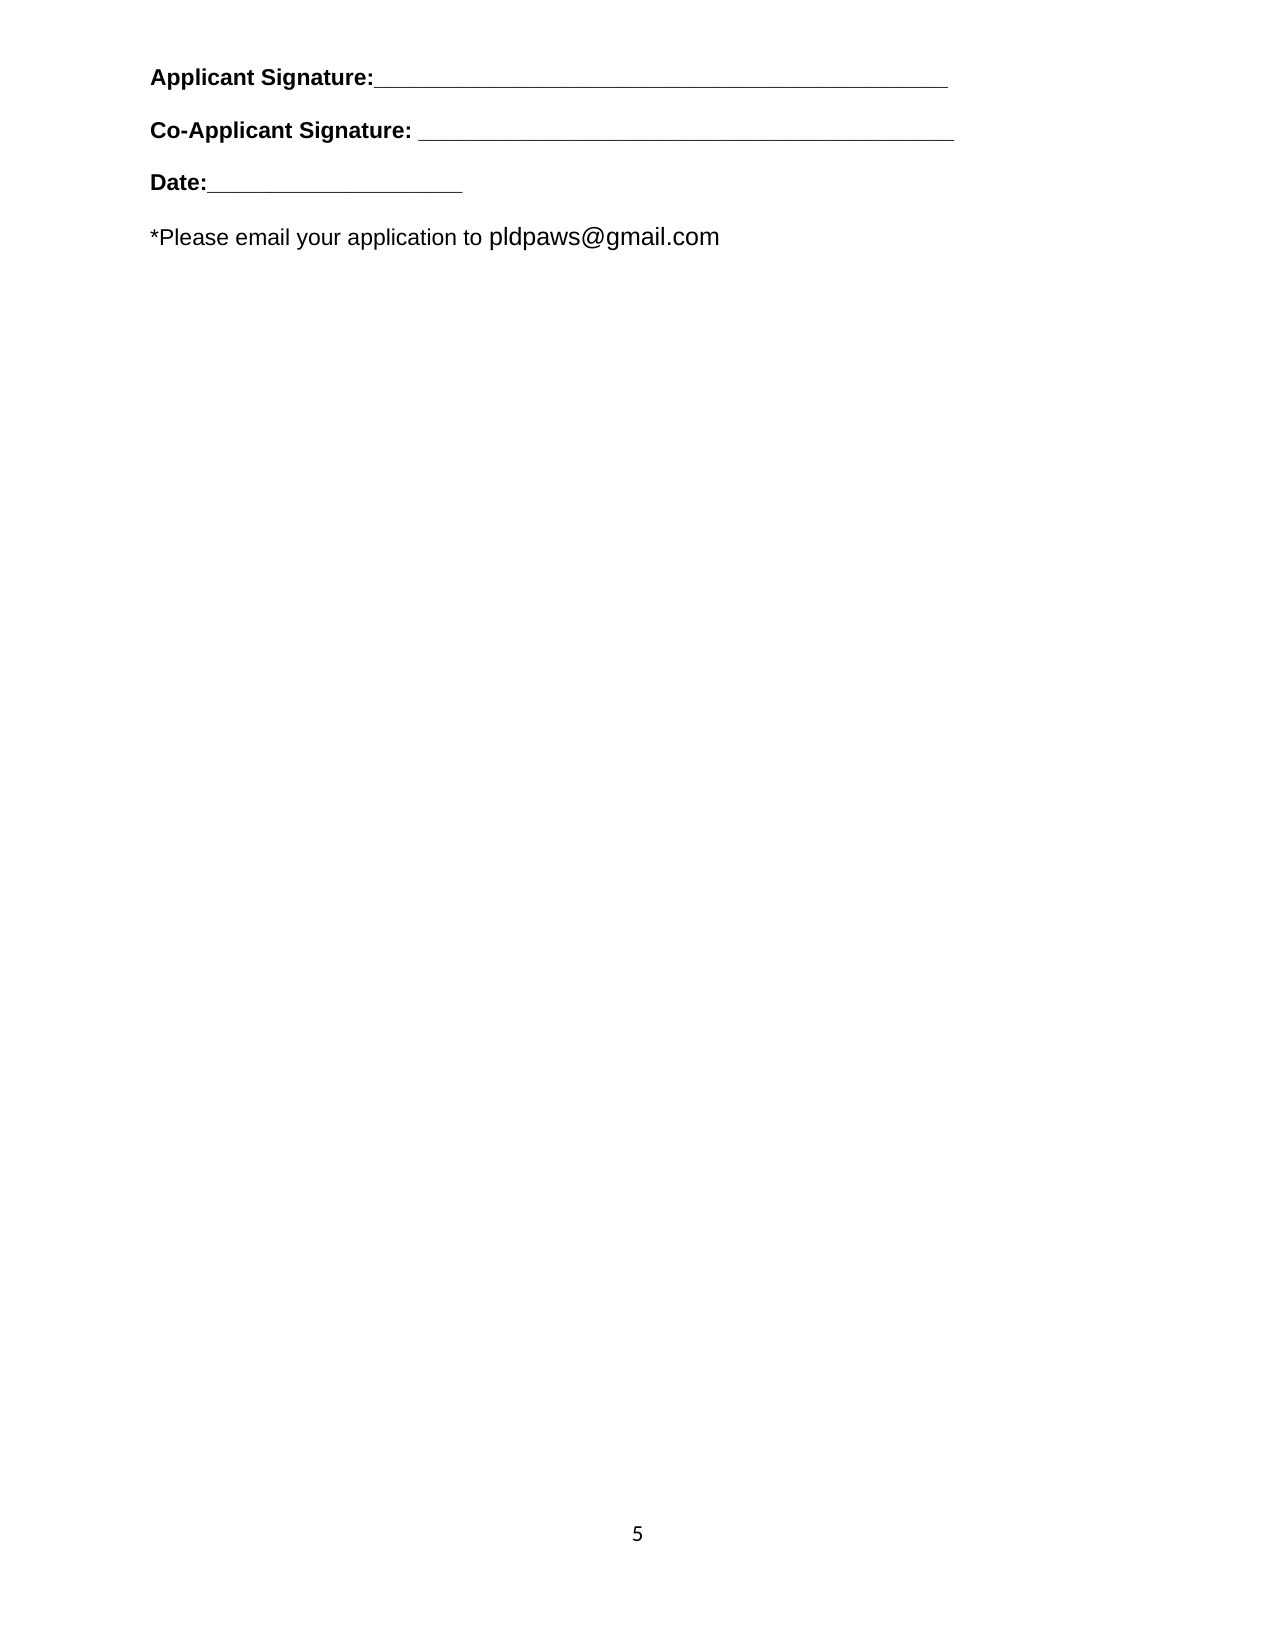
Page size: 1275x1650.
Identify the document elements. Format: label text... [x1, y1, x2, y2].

text Co-Applicant Signature: __________________________________________ [150, 117, 1125, 143]
text *Please email your application to pldpaws@gmail.com [150, 222, 1125, 251]
text Date:____________________ [150, 169, 1125, 196]
text Applicant Signature:_____________________________________________ [150, 64, 1125, 90]
